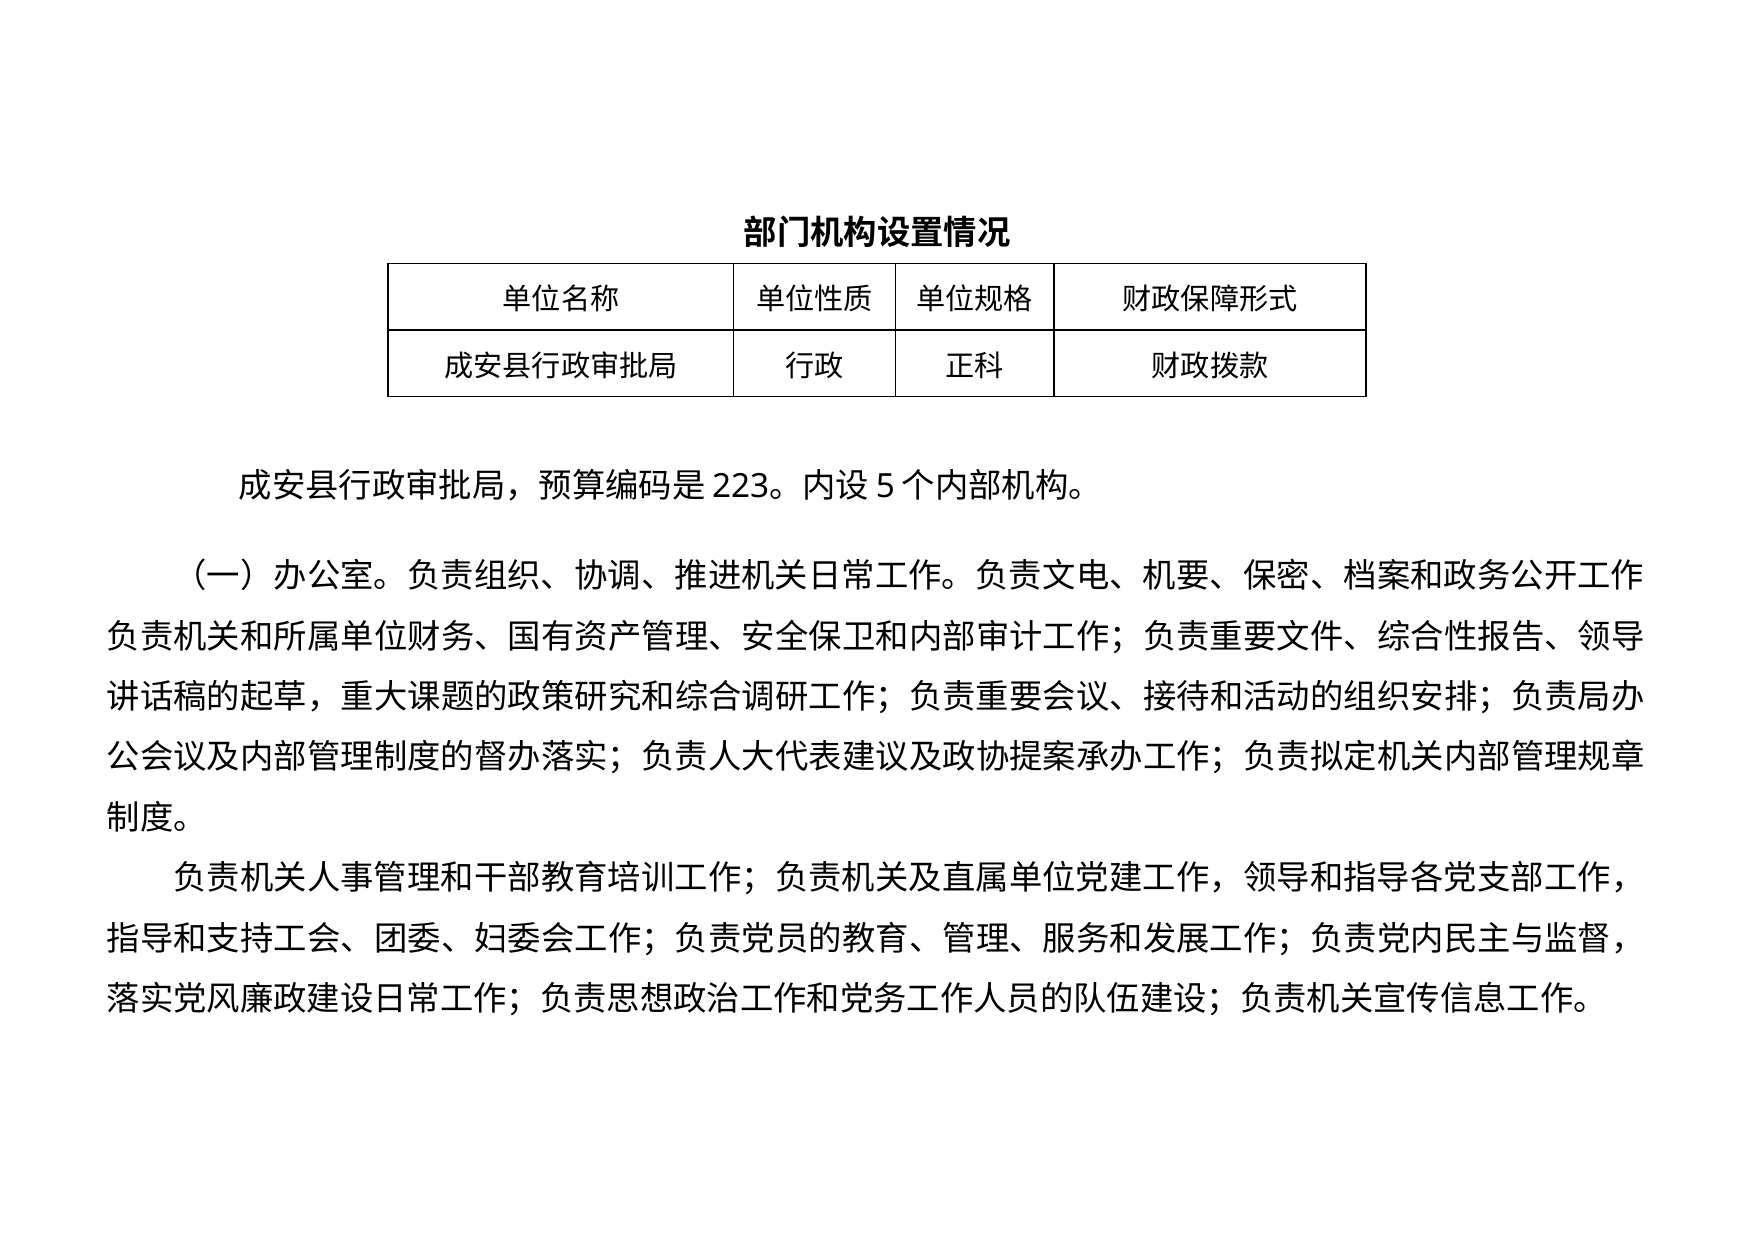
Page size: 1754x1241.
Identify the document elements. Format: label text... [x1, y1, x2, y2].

table_header 单位名称 [389, 264, 733, 329]
table_cell 成安县行政审批局 [389, 331, 733, 396]
table_cell 财政拨款 [1055, 331, 1365, 396]
table_header 单位性质 [734, 264, 895, 329]
text （一）办公室。负责组织、协调、推进机关日常工作。负责文电、机要、保密、档案和政务公开工作；负责机关和所属单位财务、国有资产管理、安全保卫和内部审计工作；负责重要文件、综合性报告、领导讲话稿的起草，重大课题的政策研究和综合调研工作；负责重要会议、接待和活动的组织安排；负责局办公会议及内部管理制度的督办落实；负责人大代表建议及政协提案承办工作；负责拟定机关内部管理规章制度。 [106, 539, 1648, 841]
table_header 单位规格 [896, 264, 1053, 329]
table_cell 行政 [734, 331, 895, 396]
text 部门机构设置情况 [106, 198, 1648, 263]
table_cell 正科 [896, 331, 1053, 396]
text 成安县行政审批局，预算编码是223。内设5个内部机构。 [172, 450, 1648, 515]
text 负责机关人事管理和干部教育培训工作；负责机关及直属单位党建工作，领导和指导各党支部工作，指导和支持工会、团委、妇委会工作；负责党员的教育、管理、服务和发展工作；负责党内民主与监督，落实党风廉政建设日常工作；负责思想政治工作和党务工作人员的队伍建设；负责机关宣传信息工作。 [106, 841, 1648, 1023]
table_header 财政保障形式 [1055, 264, 1365, 329]
